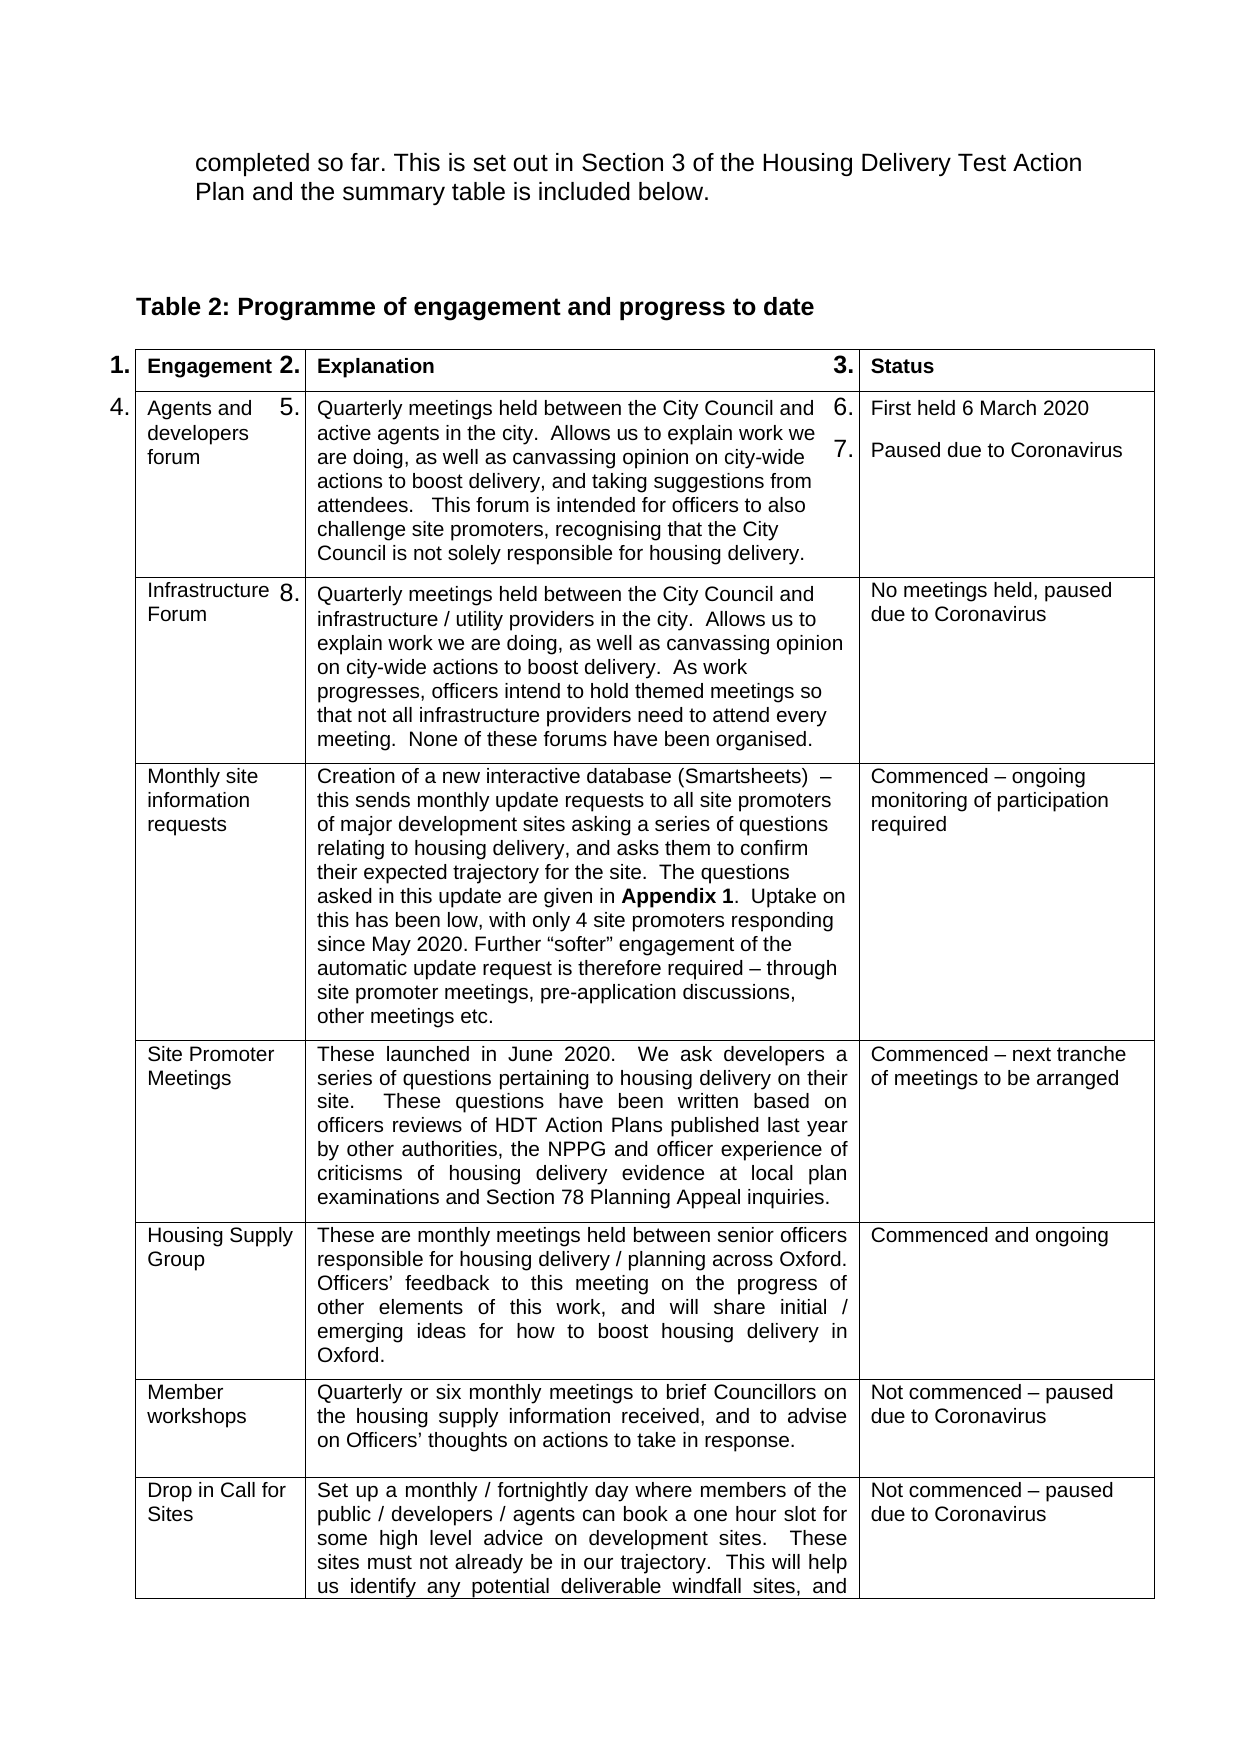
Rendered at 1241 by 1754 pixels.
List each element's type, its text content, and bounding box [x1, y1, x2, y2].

table_cell Member workshops [136, 1380, 305, 1477]
table_cell Not commenced – paused due to Coronavirus [860, 1380, 1154, 1477]
table_cell These launched in June 2020. We ask developers a series of questions pertaining to housing delivery on their site. These questions have been written based on officers reviews of HDT Action Plans published last year by other authorities, the NPPG and officer experience of criticisms of housing delivery evidence at local plan examinations and Section 78 Planning Appeal inquiries. [306, 1041, 859, 1222]
table_header Status [860, 350, 1154, 391]
table_cell Housing Supply Group [136, 1223, 305, 1379]
table_cell Creation of a new interactive database (Smartsheets) – this sends monthly update requests to all site promoters of major development sites asking a series of questions relating to housing delivery, and asks them to confirm their expected trajectory for the site. The questions asked in this update are given in Appendix 1. Uptake on this has been low, with only 4 site promoters responding since May 2020. Further “softer” engagement of the automatic update request is therefore required – through site promoter meetings, pre-application discussions, other meetings etc. [306, 764, 859, 1040]
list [136, 148, 1104, 205]
table_cell These are monthly meetings held between senior officers responsible for housing delivery / planning across Oxford. Officers’ feedback to this meeting on the progress of other elements of this work, and will share initial / emerging ideas for how to boost housing delivery in Oxford. [306, 1223, 859, 1379]
table_cell Commenced – next tranche of meetings to be arranged [860, 1041, 1154, 1222]
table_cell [860, 1478, 1154, 1598]
table_cell Drop in Call for Sites [136, 1478, 305, 1598]
table_cell Monthly site information requests [136, 764, 305, 1040]
table_cell Site Promoter Meetings [136, 1041, 305, 1222]
table_cell No meetings held, paused due to Coronavirus [860, 578, 1154, 763]
table_cell Infrastructure Forum [136, 578, 305, 763]
table_cell Quarterly or six monthly meetings to brief Councillors on the housing supply information received, and to advise on Officers’ thoughts on actions to take in response. [306, 1380, 859, 1477]
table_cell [306, 1478, 859, 1598]
table_header Explanation [306, 350, 859, 391]
table_cell Commenced – ongoing monitoring of participation required [860, 764, 1154, 1040]
table_cell Commenced and ongoing [860, 1223, 1154, 1379]
table_cell Quarterly meetings held between the City Council and infrastructure / utility providers in the city. Allows us to explain work we are doing, as well as canvassing opinion on city-wide actions to boost delivery. As work progresses, officers intend to hold themed meetings so that not all infrastructure providers need to attend every meeting. None of these forums have been organised. [306, 578, 859, 763]
table_cell First held 6 March 2020 Paused due to Coronavirus [860, 392, 1154, 577]
text Table 2: Programme of engagement and progress to date [136, 291, 1104, 320]
table_header Engagement [136, 350, 305, 391]
table_cell Agents and developers forum [136, 392, 305, 577]
table_cell Quarterly meetings held between the City Council and active agents in the city. Allows us to explain work we are doing, as well as canvassing opinion on city-wide actions to boost delivery, and taking suggestions from attendees. This forum is intended for officers to also challenge site promoters, recognising that the City Council is not solely responsible for housing delivery. [306, 392, 859, 577]
